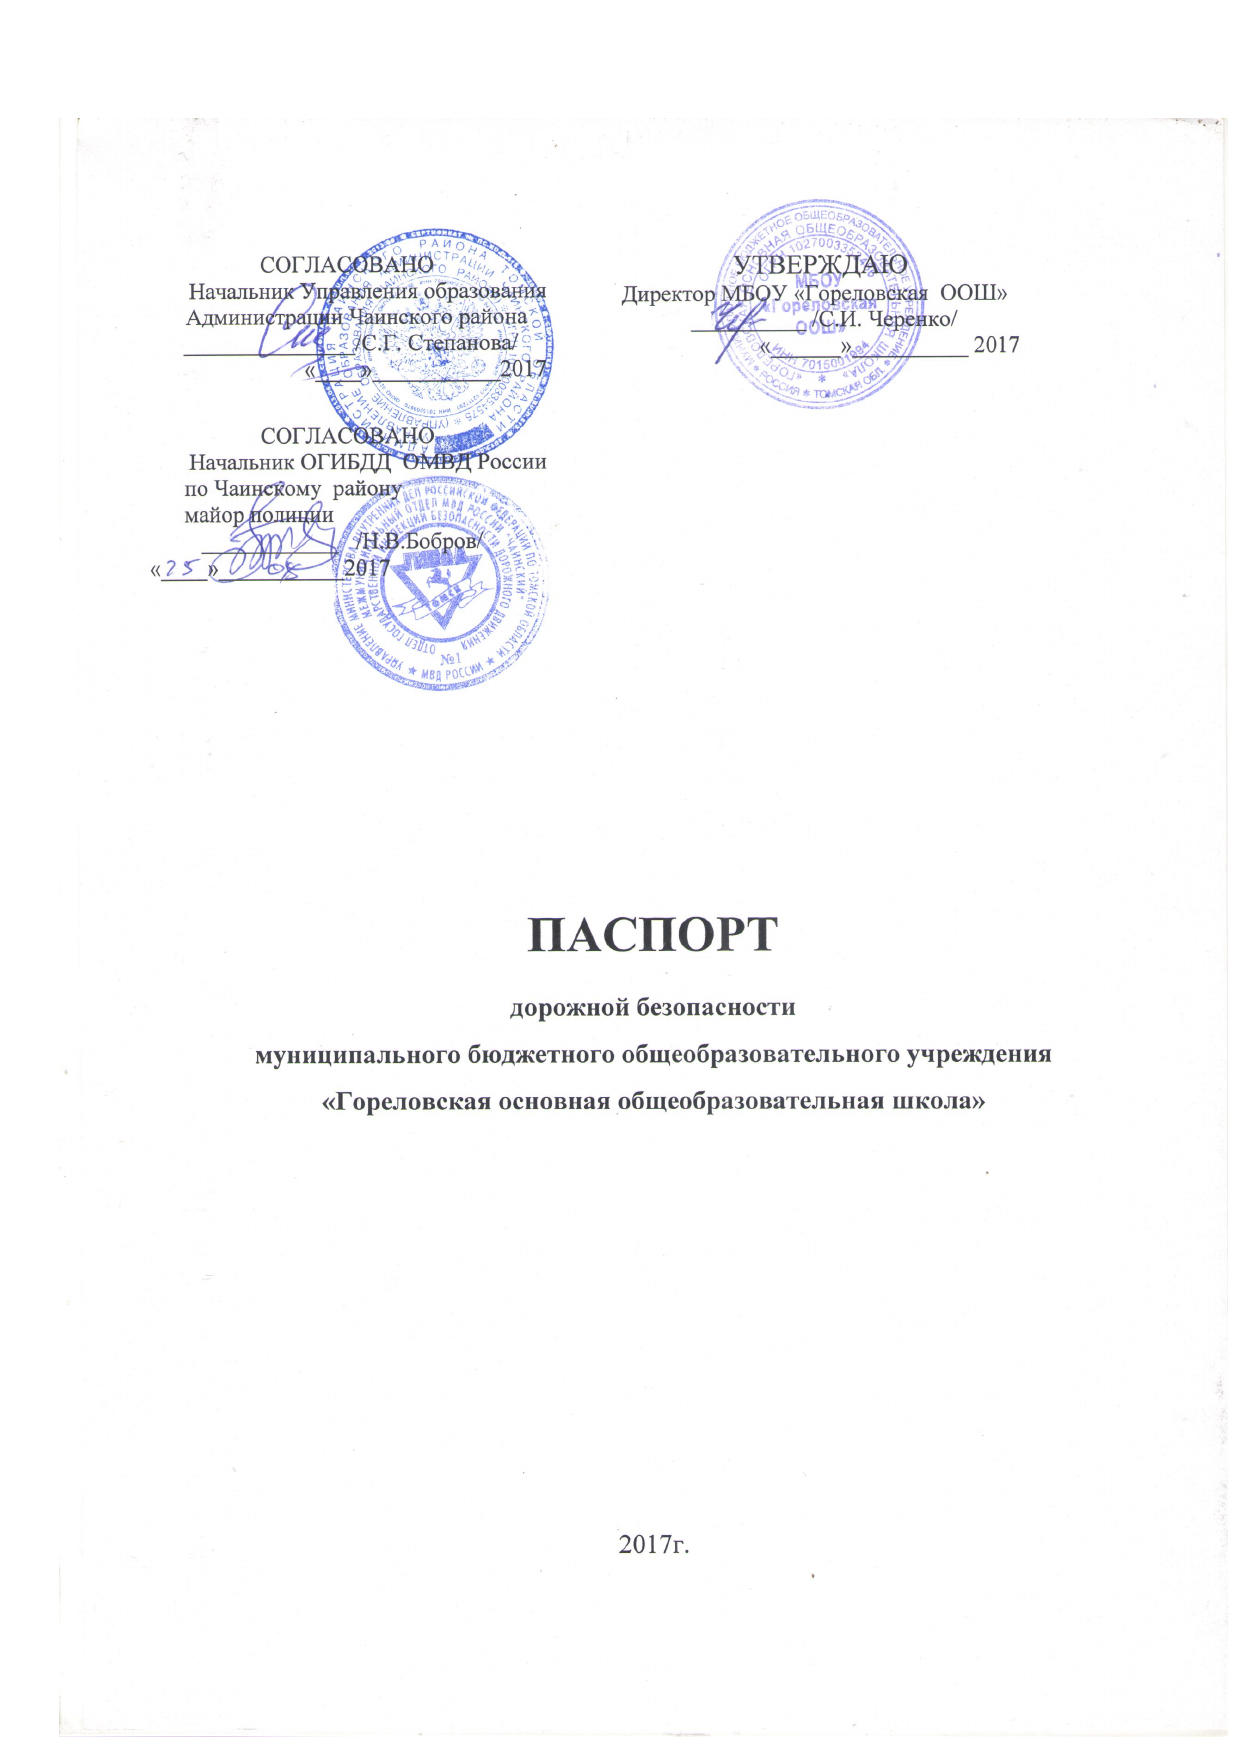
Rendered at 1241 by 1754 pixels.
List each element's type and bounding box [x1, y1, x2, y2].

picture [59, 118, 1228, 1737]
